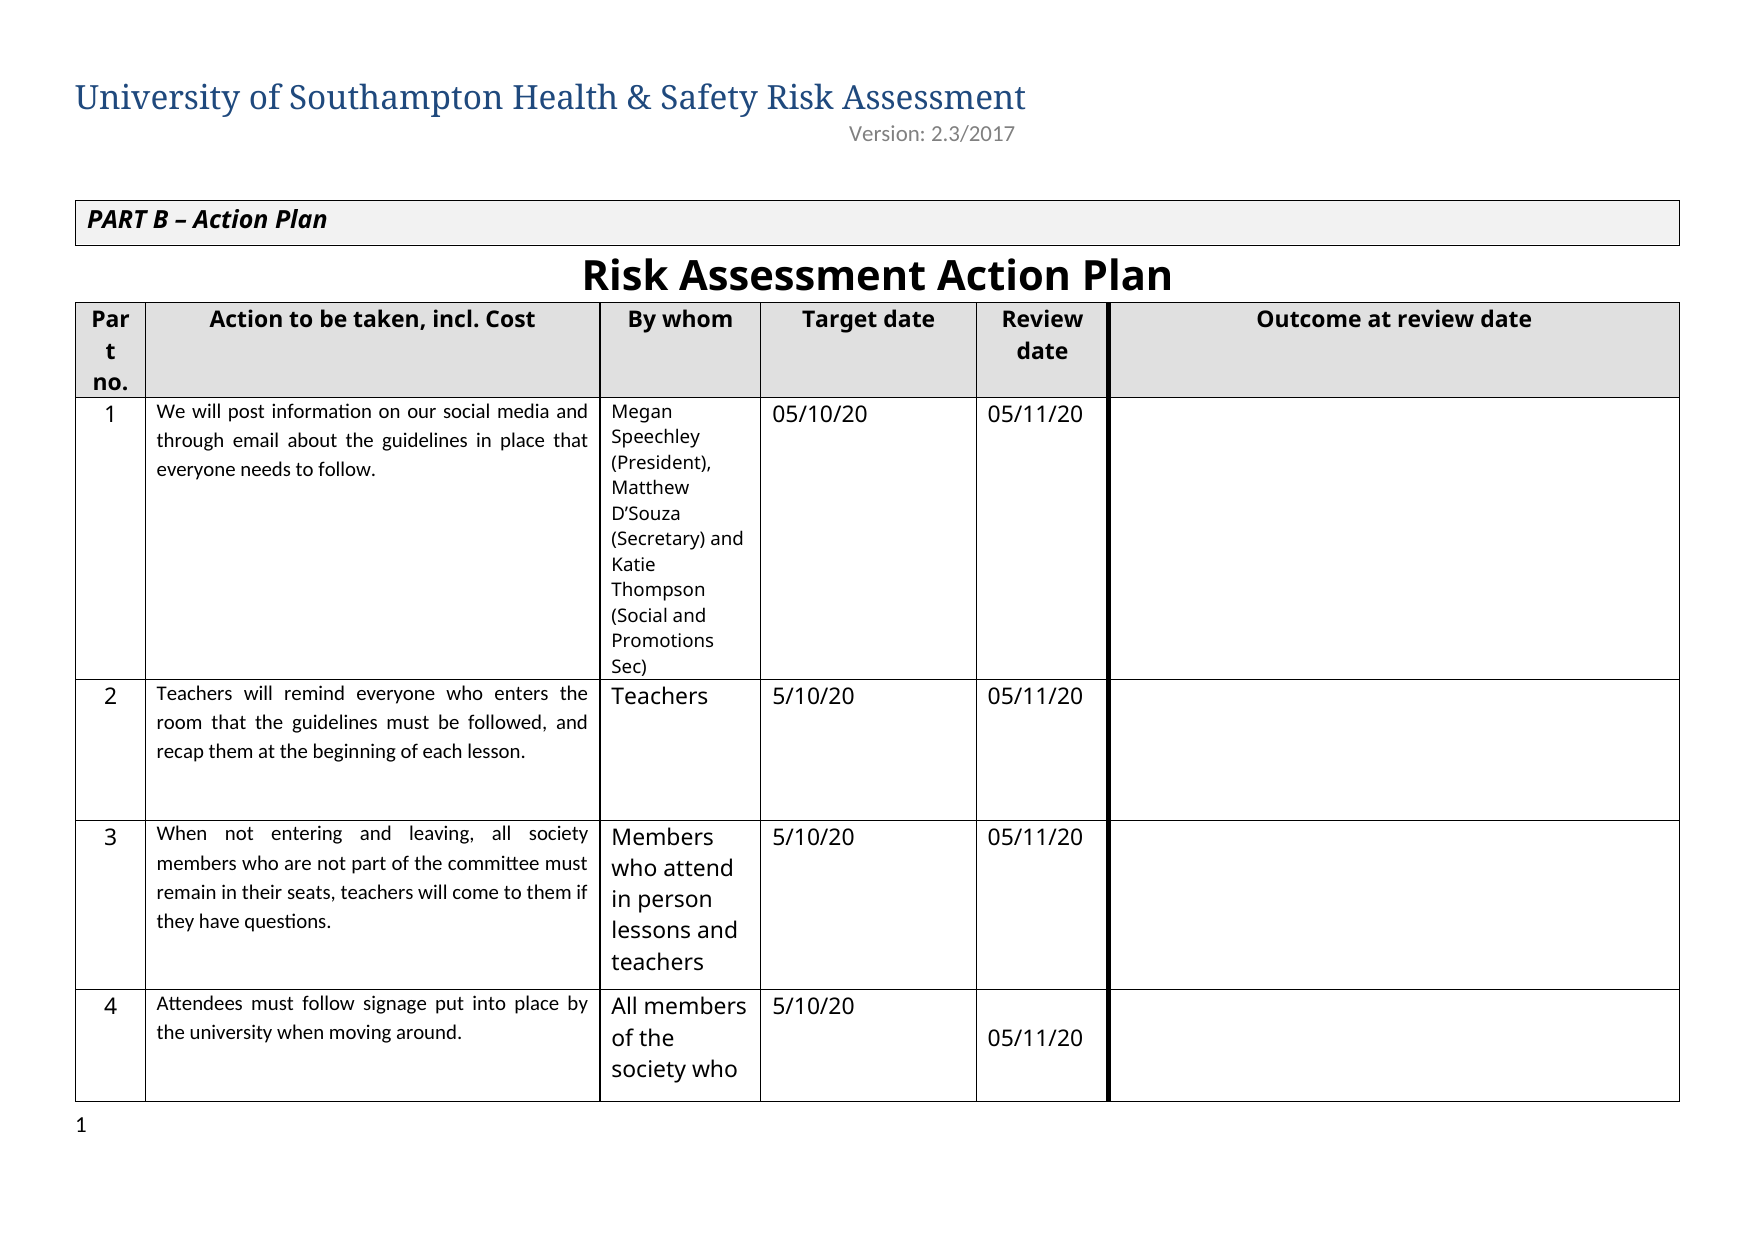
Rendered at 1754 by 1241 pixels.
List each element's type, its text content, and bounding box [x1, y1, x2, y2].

table_cell Risk Assessment Action Plan [76, 246, 1679, 302]
table_cell 05/11/20 [977, 990, 1106, 1101]
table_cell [601, 990, 760, 1101]
table_cell 5/10/20 [761, 680, 976, 819]
table_cell Part no. [76, 303, 145, 397]
table_cell [1111, 680, 1679, 819]
table_cell Megan Speechley (President), Matthew D’Souza (Secretary) and Katie Thompson (Social and Promotions Sec) [601, 398, 760, 679]
table_cell Teachers will remind everyone who enters the room that the guidelines must be followed, and recap them at the beginning of each lesson. [146, 680, 599, 819]
table_cell Teachers [601, 680, 760, 819]
table_header PART B – Action Plan [76, 201, 1679, 244]
table_cell [1111, 398, 1679, 679]
table_cell 5/10/20 [761, 990, 976, 1101]
table_cell 05/11/20 [977, 398, 1106, 679]
table_cell [1111, 990, 1679, 1101]
table_cell We will post information on our social media and through email about the guidelines in place that everyone needs to follow. [146, 398, 599, 679]
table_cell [146, 990, 599, 1101]
table_cell By whom [601, 303, 760, 397]
table_cell 5/10/20 [761, 821, 976, 989]
table_cell 4 [76, 990, 145, 1101]
table_cell 05/11/20 [977, 821, 1106, 989]
table_cell Members who attend in person lessons and teachers [601, 821, 760, 989]
table_cell 2 [76, 680, 145, 819]
table_cell 05/11/20 [977, 680, 1106, 819]
table_cell Outcome at review date [1111, 303, 1679, 397]
table_cell When not entering and leaving, all society members who are not part of the committee must remain in their seats, teachers will come to them if they have questions. [146, 821, 599, 989]
table_cell Target date [761, 303, 976, 397]
table_cell Action to be taken, incl. Cost [146, 303, 599, 397]
table_cell 3 [76, 821, 145, 989]
table_cell 05/10/20 [761, 398, 976, 679]
table_cell Review date [977, 303, 1106, 397]
table_cell 1 [76, 398, 145, 679]
table_cell [1111, 821, 1679, 989]
